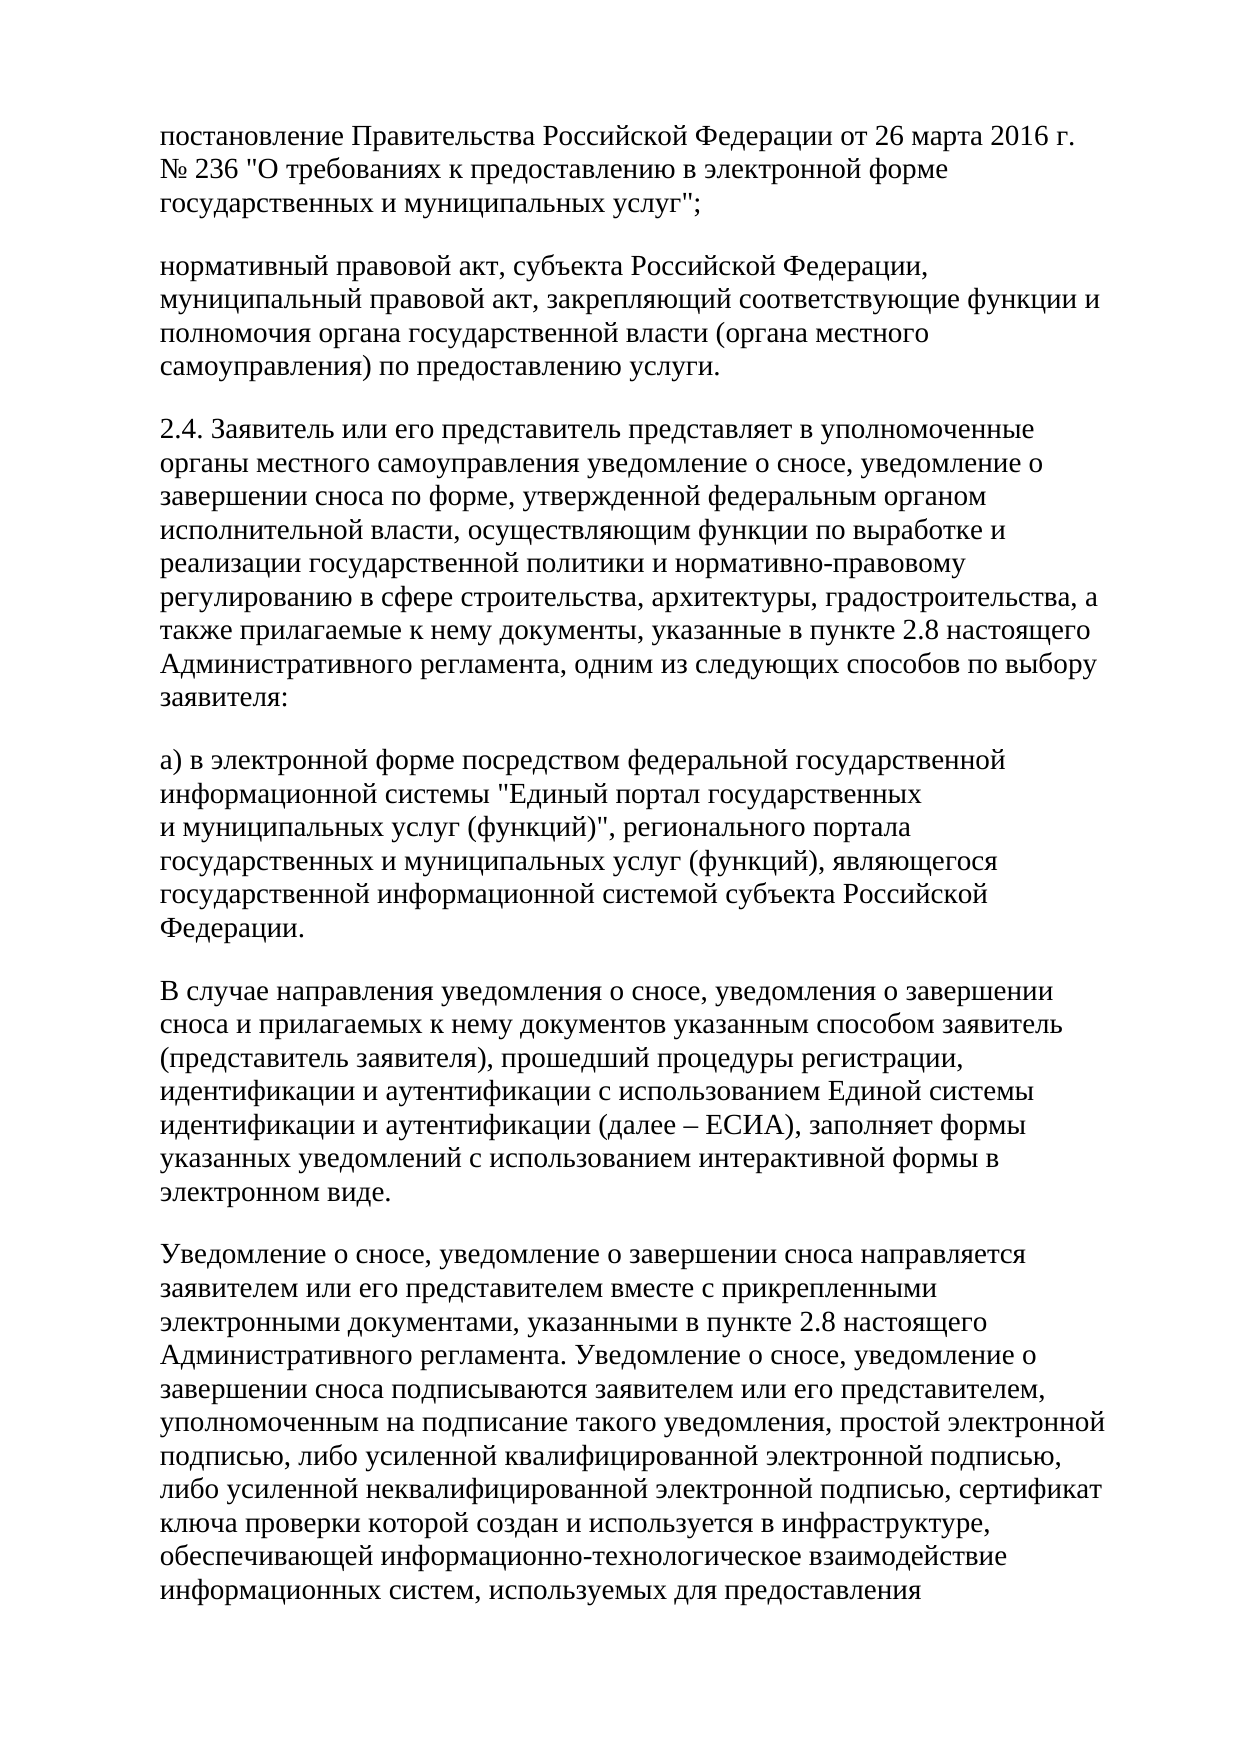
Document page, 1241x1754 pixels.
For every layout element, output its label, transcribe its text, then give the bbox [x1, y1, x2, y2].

text постановление Правительства Российской Федерации от 26 марта 2016 г. № 236 "О требованиях к предоставлению в электронной форме государственных и муниципальных услуг"; [159, 118, 1110, 219]
text В случае направления уведомления о сносе, уведомления о завершении сноса и прилагаемых к нему документов указанным способом заявитель (представитель заявителя), прошедший процедуры регистрации, идентификации и аутентификации с использованием Единой системы идентификации и аутентификации (далее – ЕСИА), заполняет формы указанных уведомлений с использованием интерактивной формы в электронном виде. [159, 973, 1110, 1207]
text нормативный правовой акт, субъекта Российской Федерации, муниципальный правовой акт, закрепляющий соответствующие функции и полномочия органа государственной власти (органа местного самоуправления) по предоставлению услуги. [159, 248, 1110, 382]
text 2.4. Заявитель или его представитель представляет в уполномоченные органы местного самоуправления уведомление о сносе, уведомление о завершении сноса по форме, утвержденной федеральным органом исполнительной власти, осуществляющим функции по выработке и реализации государственной политики и нормативно-правовому регулированию в сфере строительства, архитектуры, градостроительства, а также прилагаемые к нему документы, указанные в пункте 2.8 настоящего Административного регламента, одним из следующих способов по выбору заявителя: [159, 411, 1110, 713]
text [159, 1237, 1110, 1606]
text а) в электронной форме посредством федеральной государственной информационной системы "Единый портал государственных и муниципальных услуг (функций)", регионального портала государственных и муниципальных услуг (функций), являющегося государственной информационной системой субъекта Российской Федерации. [159, 742, 1110, 943]
